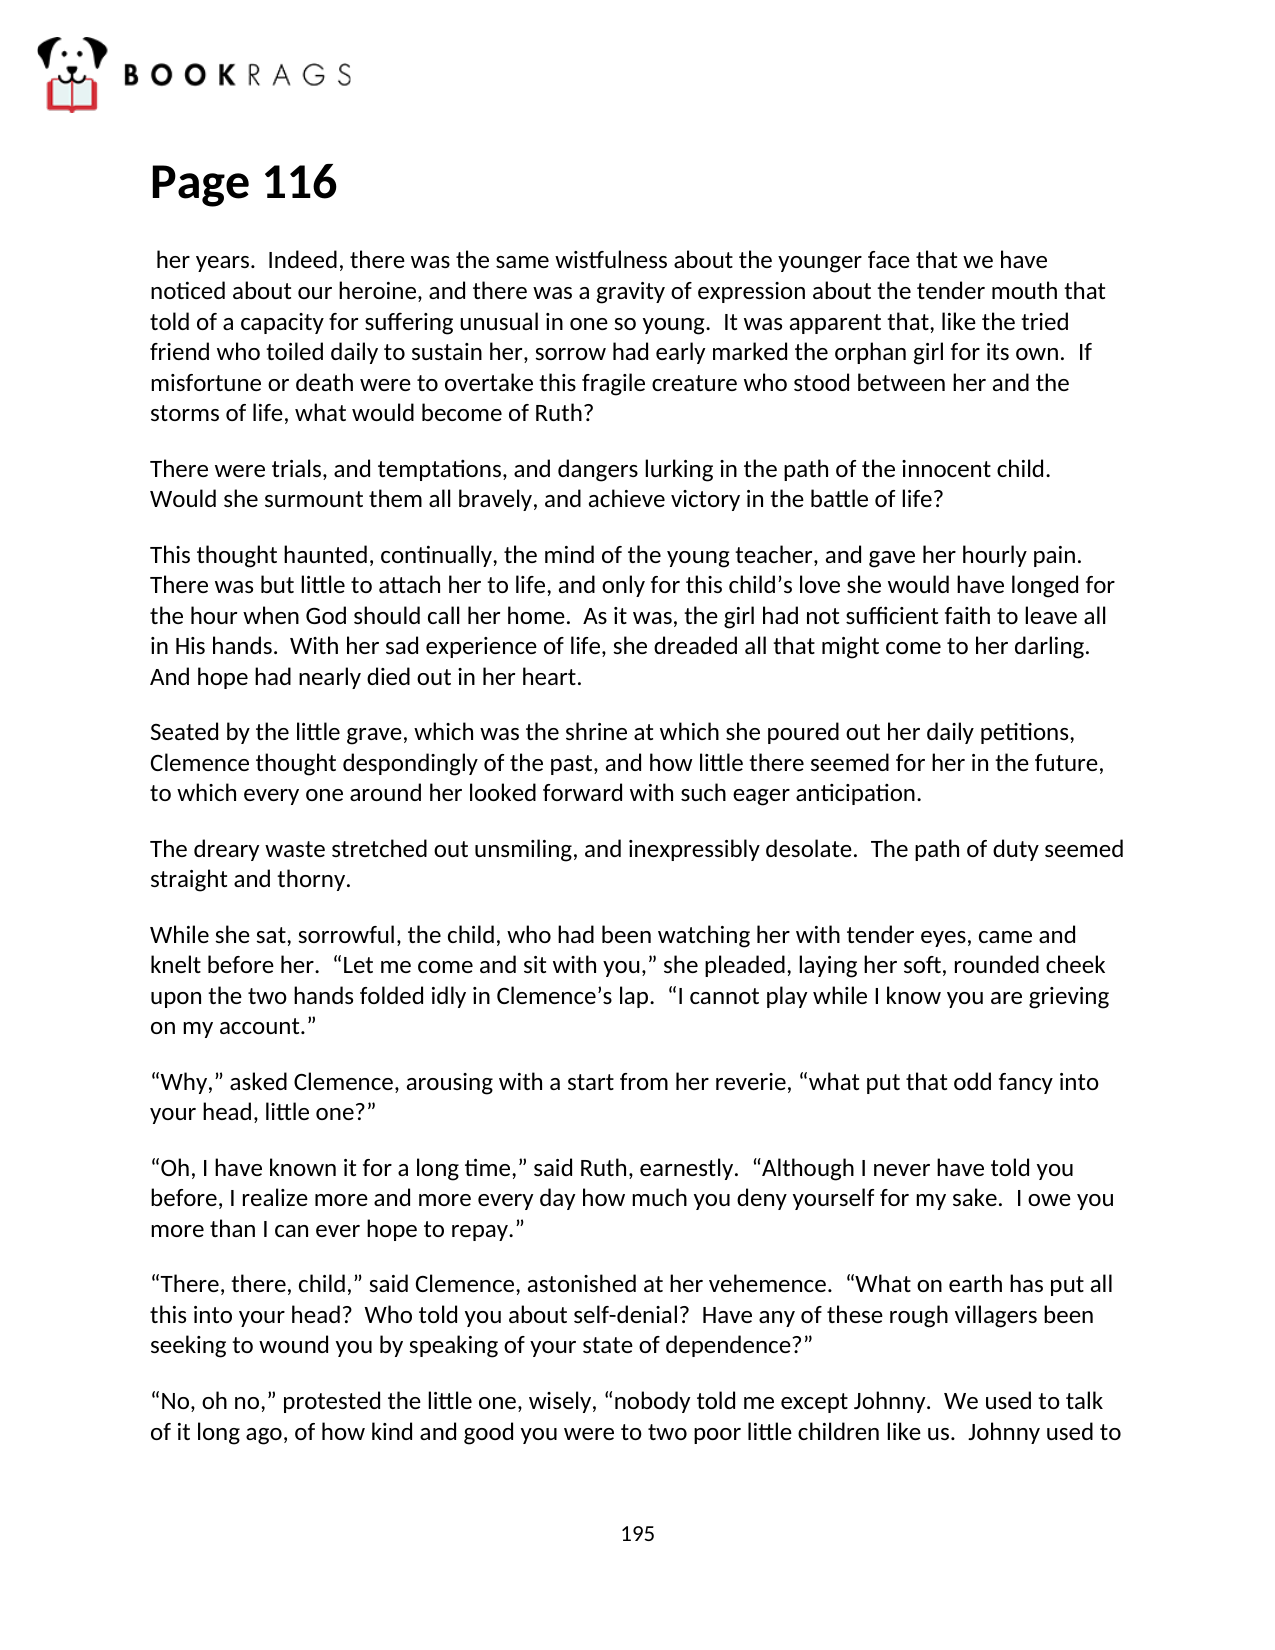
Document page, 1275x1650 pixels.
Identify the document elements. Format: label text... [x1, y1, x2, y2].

text “Why,” asked Clemence, arousing with a start from her reverie, “what put that odd fancy into your head, little one?” [150, 1066, 1125, 1127]
text There were trials, and temptations, and dangers lurking in the path of the innocent child. Would she surmount them all bravely, and achieve victory in the battle of life? [150, 453, 1125, 514]
text Seated by the little grave, which was the shrine at which she poured out her daily petitions, Clemence thought despondingly of the past, and how little there seemed for her in the future, to which every one around her looked forward with such eager anticipation. [150, 716, 1125, 808]
text While she sat, sorrowful, the child, who had been watching her with tender eyes, came and knelt before her. “Let me come and sit with you,” she pleaded, laying her soft, rounded cheek upon the two hands folded idly in Clemence’s lap. “I cannot play while I know you are grieving on my account.” [150, 919, 1125, 1041]
text her years. Indeed, there was the same wistfulness about the younger face that we have noticed about our heroine, and there was a gravity of expression about the tender mouth that told of a capacity for suffering unusual in one so young. It was apparent that, like the tried friend who toiled daily to sustain her, sorrow had early marked the orphan girl for its own. If misfortune or death were to overtake this fragile creature who stood between her and the storms of life, what would become of Ruth? [150, 244, 1125, 428]
text This thought haunted, continually, the mind of the young teacher, and gave her hourly pain. There was but little to attach her to life, and only for this child’s love she would have longed for the hour when God should call her home. As it was, the girl had not sufficient faith to leave all in His hands. With her sad experience of life, she dreaded all that might come to her darling. And hope had nearly died out in her heart. [150, 539, 1125, 691]
text The dreary waste stretched out unsmiling, and inexpressibly desolate. The path of duty seemed straight and thorny. [150, 833, 1125, 894]
text “Oh, I have known it for a long time,” said Ruth, earnestly. “Although I never have told you before, I realize more and more every day how much you deny yourself for my sake. I owe you more than I can ever hope to repay.” [150, 1152, 1125, 1244]
picture [37, 37, 351, 113]
text Page 116 [150, 150, 1125, 211]
text “There, there, child,” said Clemence, astonished at her vehemence. “What on earth has put all this into your head? Who told you about self-denial? Have any of these rough villagers been seeking to wound you by speaking of your state of dependence?” [150, 1269, 1125, 1360]
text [150, 1385, 1125, 1446]
